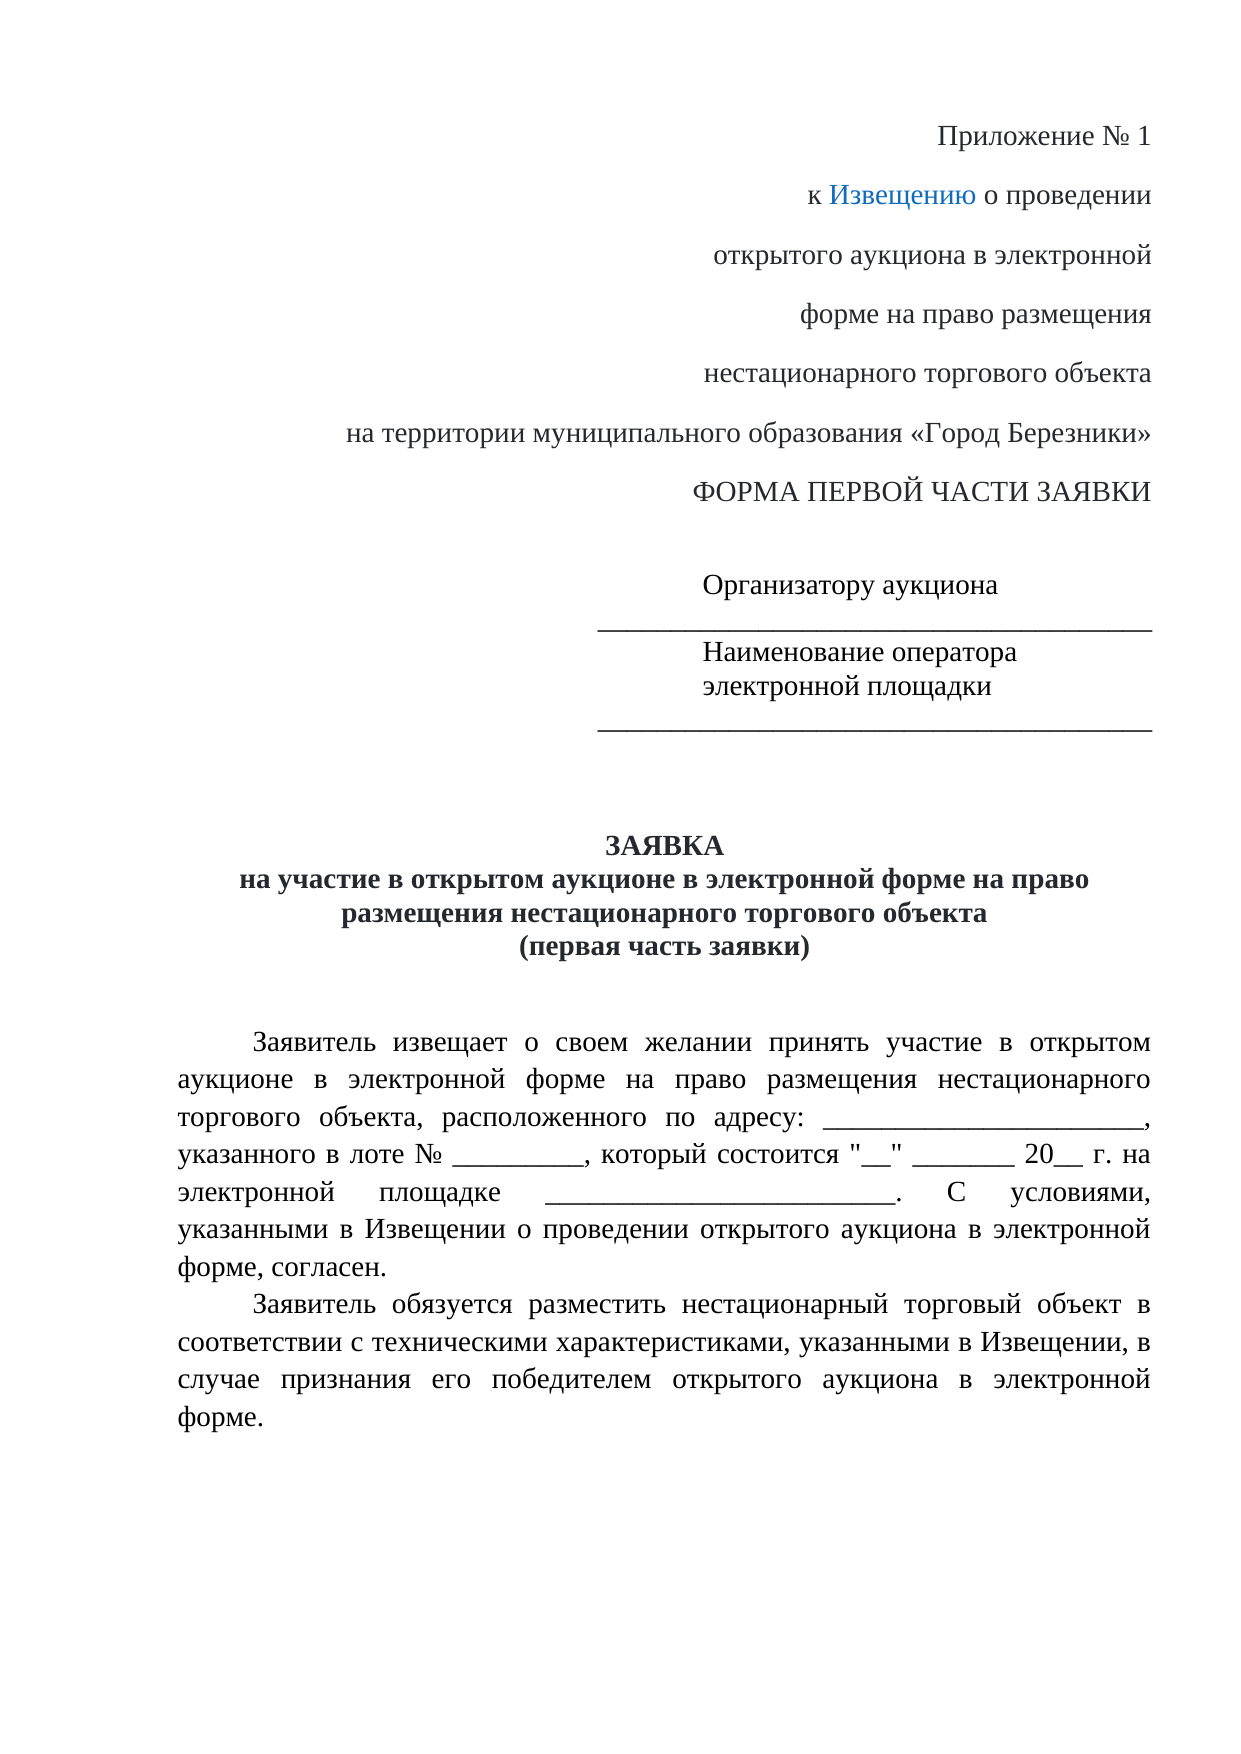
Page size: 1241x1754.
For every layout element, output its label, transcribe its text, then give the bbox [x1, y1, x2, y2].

text ______________________________________ [177, 701, 1152, 735]
text Заявитель извещает о своем желании принять участие в открытом аукционе в электронной форме на право размещения нестационарного торгового объекта, расположенного по адресу: ______________________, указанного в лоте № _________, который состоится "__" _______ 20__ г. на электронной площадке ________________________. С условиями, указанными в Извещении о проведении открытого аукциона в электронной форме, согласен. [177, 1021, 1152, 1284]
text к Извещению о проведении [177, 177, 1152, 211]
text на территории муниципального образования «Город Березники» [177, 415, 1152, 448]
text Наименование оператора [627, 634, 1152, 668]
text Заявитель обязуется разместить нестационарный торговый объект в соответствии с техническими характеристиками, указанными в Извещении, в случае признания его победителем открытого аукциона в электронной форме. [177, 1284, 1152, 1434]
text Организатору аукциона [627, 567, 1152, 601]
text ______________________________________ [177, 601, 1152, 634]
text ЗАЯВКА [177, 828, 1152, 861]
text нестационарного торгового объекта [177, 356, 1152, 389]
text на участие в открытом аукционе в электронной форме на право [177, 861, 1152, 895]
text (первая часть заявки) [177, 928, 1152, 962]
text размещения нестационарного торгового объекта [177, 895, 1152, 928]
text электронной площадки [627, 668, 1152, 701]
text форме на право размещения [177, 296, 1152, 330]
text открытого аукциона в электронной [177, 237, 1152, 270]
text Приложение № 1 [177, 118, 1152, 152]
text ФОРМА ПЕРВОЙ ЧАСТИ ЗАЯВКИ [177, 474, 1152, 508]
